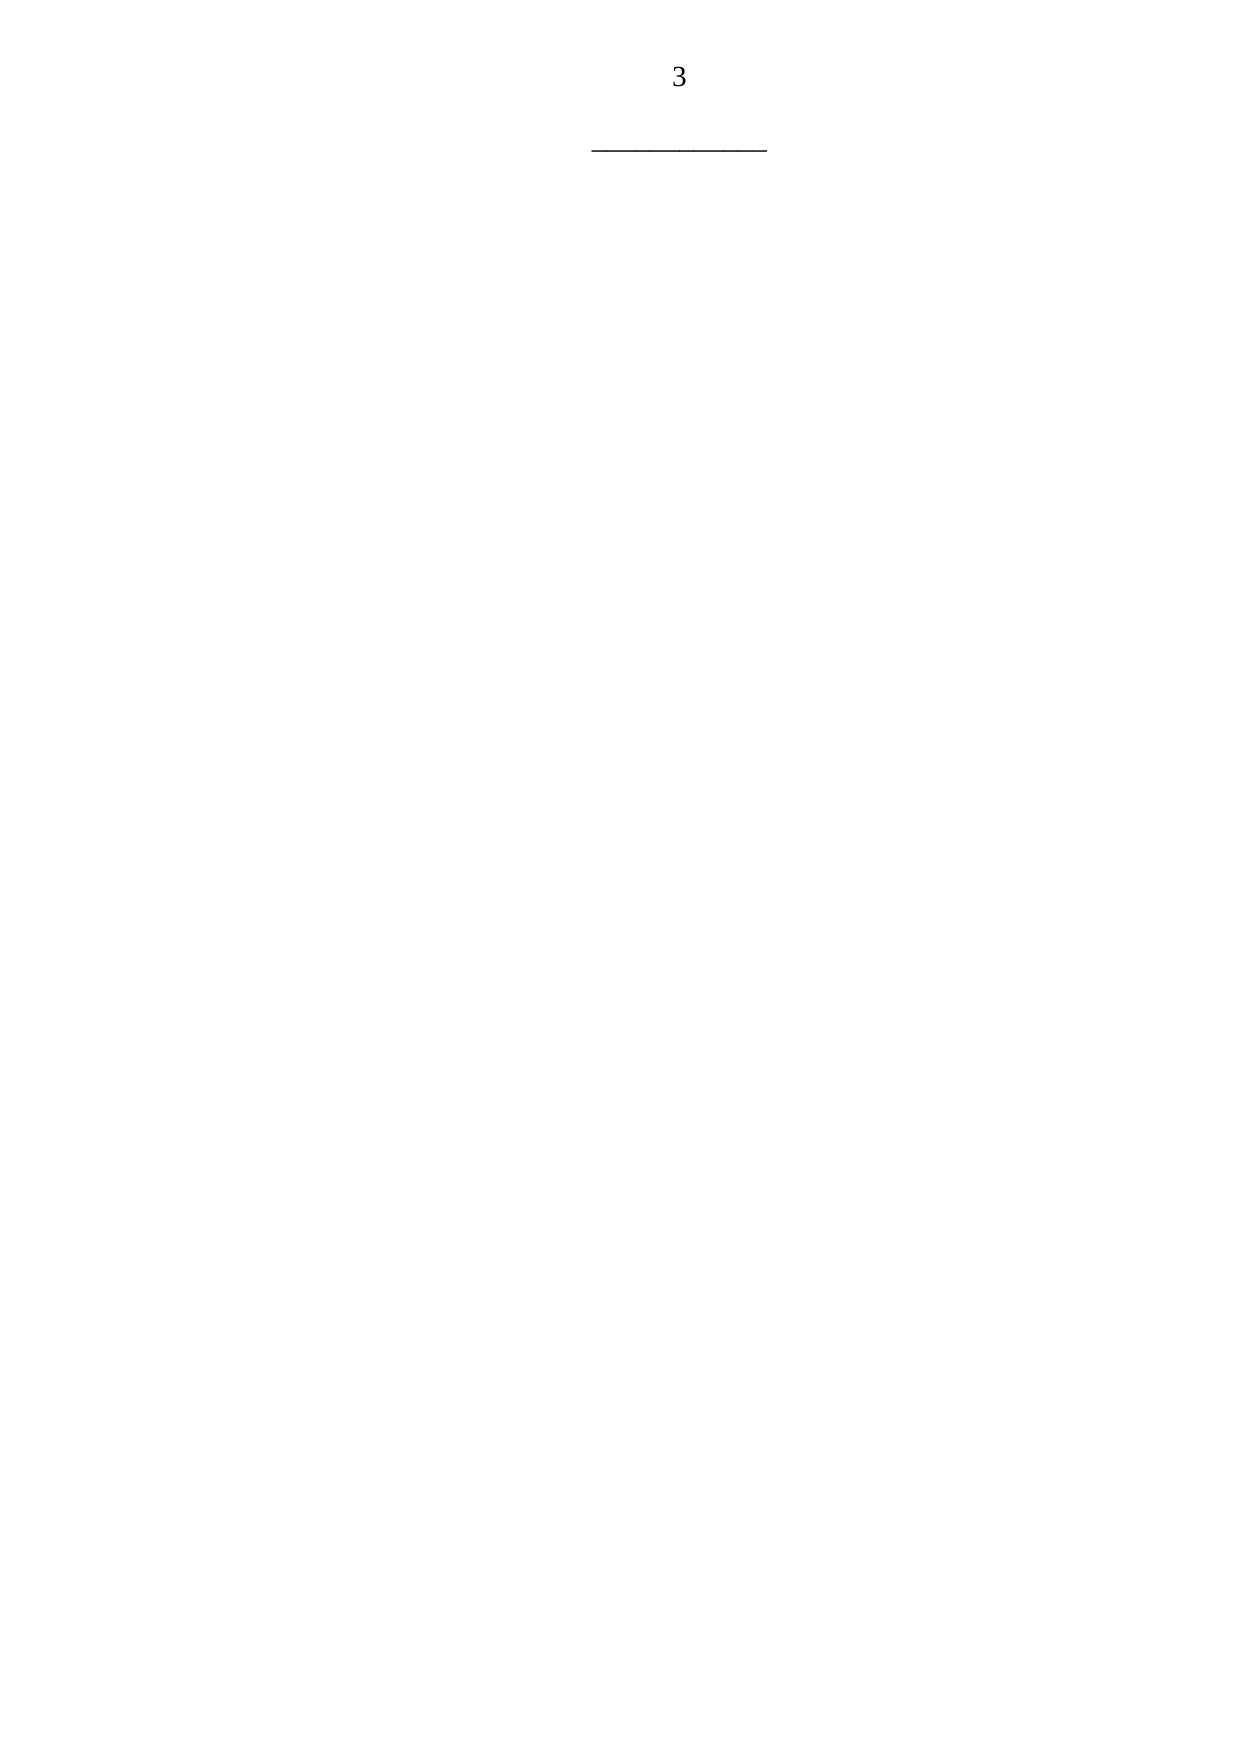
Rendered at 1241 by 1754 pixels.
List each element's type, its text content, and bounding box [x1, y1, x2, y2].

text ____________ [177, 121, 1181, 155]
